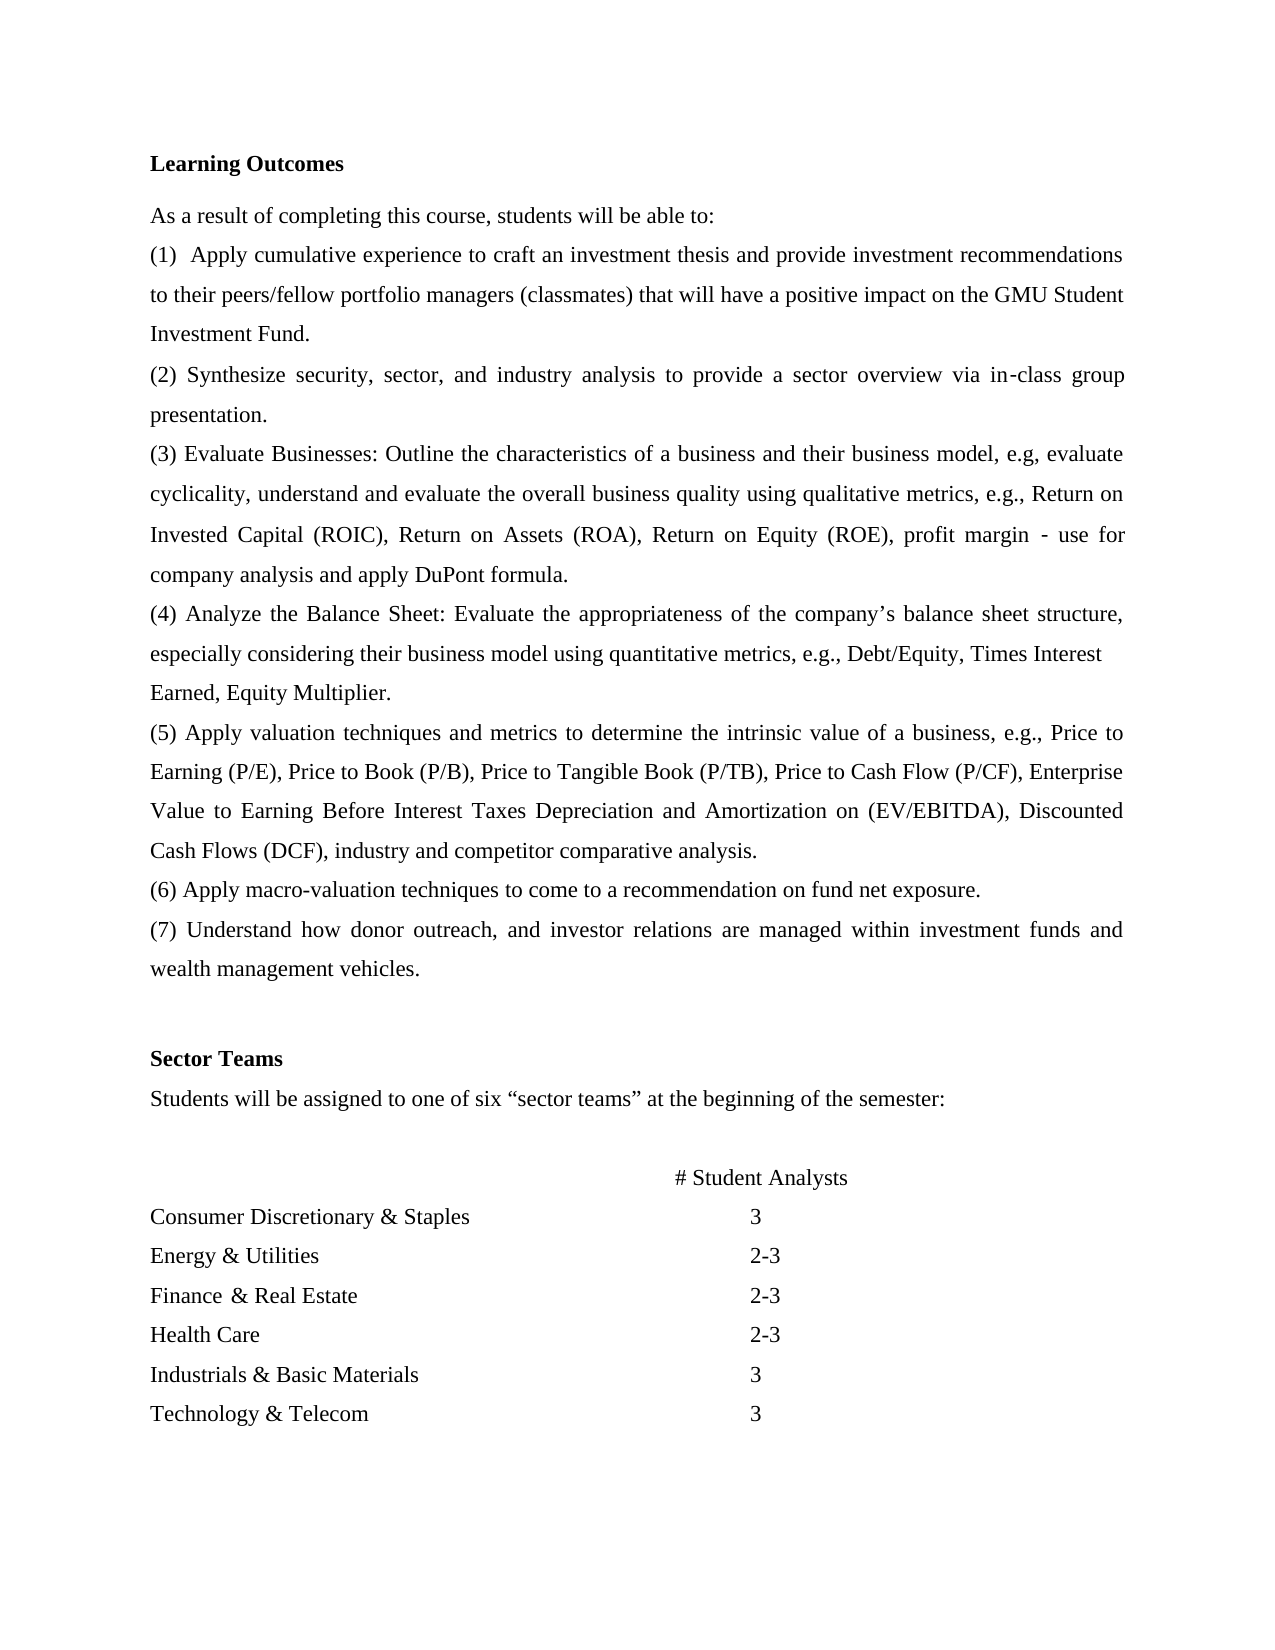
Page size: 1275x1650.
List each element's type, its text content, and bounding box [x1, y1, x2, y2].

text Industrials & Basic Materials 3 [150, 1361, 1125, 1387]
text Energy & Utilities 2-3 [150, 1243, 1125, 1269]
text Sector Teams [150, 1045, 1125, 1072]
text (5) Apply valuation techniques and metrics to determine the intrinsic value of a business, e.g., Price to Earning (P/E), Price to Book (P/B), Price to Tangible Book (P/TB), Price to Cash Flow (P/CF), Enterprise Value to Earning Before Interest Taxes Depreciation and Amortization on (EV/EBITDA), Discounted Cash Flows (DCF), industry and competitor comparative analysis. [150, 718, 1125, 863]
text (7) Understand how donor outreach, and investor relations are managed within investment funds and wealth management vehicles. [150, 916, 1125, 982]
text Earned, Equity Multiplier. [150, 679, 1125, 705]
text (6) Apply macro-valuation techniques to come to a recommendation on fund net exposure. [150, 876, 1125, 903]
text Consumer Discretionary & Staples 3 [150, 1203, 1125, 1229]
text # Student Analysts [150, 1164, 1125, 1190]
text (2) Synthesize security, sector, and industry analysis to provide a sector overview via in‐class group presentation. [150, 360, 1125, 427]
text (4) Analyze the Balance Sheet: Evaluate the appropriateness of the company’s balance sheet structure, especially considering their business model using quantitative metrics, e.g., Debt/Equity, Times Interest [150, 600, 1125, 666]
text Technology & Telecom 3 [150, 1401, 1125, 1427]
text Health Care 2-3 [150, 1322, 1125, 1348]
text As a result of completing this course, students will be able to: [150, 202, 1125, 228]
text Students will be assigned to one of six “sector teams” at the beginning of the semester: [150, 1085, 1125, 1111]
text Finance & Real Estate 2-3 [150, 1282, 1125, 1308]
text Learning Outcomes [150, 150, 1125, 176]
text (3) Evaluate Businesses: Outline the characteristics of a business and their business model, e.g, evaluate cyclicality, understand and evaluate the overall business quality using qualitative metrics, e.g., Return on Invested Capital (ROIC), Return on Assets (ROA), Return on Equity (ROE), profit margin ‐ use for company analysis and apply DuPont formula. [150, 440, 1125, 587]
text (1) Apply cumulative experience to craft an investment thesis and provide investment recommendations to their peers/fellow portfolio managers (classmates) that will have a positive impact on the GMU Student Investment Fund. [150, 241, 1125, 347]
